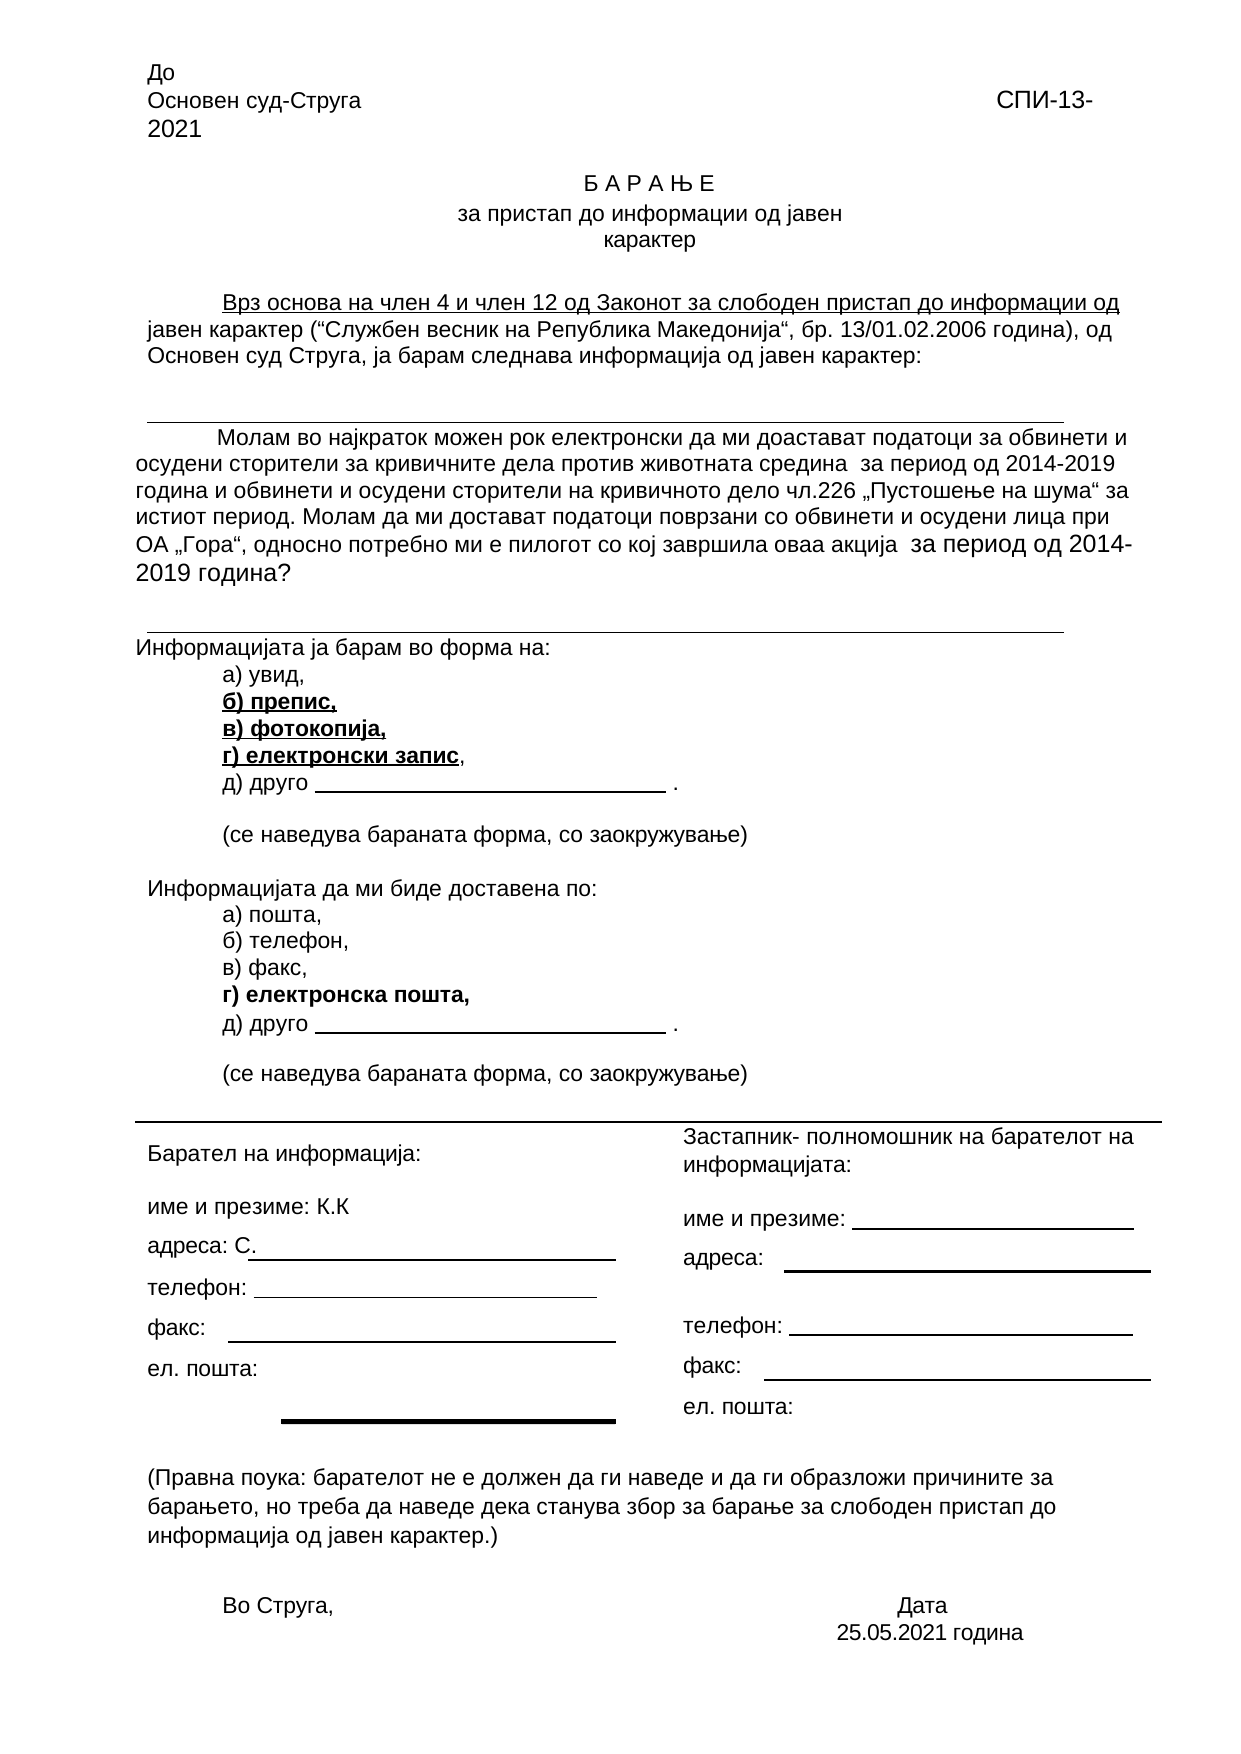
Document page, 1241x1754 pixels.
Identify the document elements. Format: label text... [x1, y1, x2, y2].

text (се наведува бараната форма, со заокружување) [222, 821, 1146, 847]
text б) препис, [222, 687, 1146, 714]
text Застапник- полномошник на барателот на информацијата: [683, 1123, 1146, 1177]
text адреса: С. [147, 1232, 602, 1259]
text (Правна поука: барателот не е должен да ги наведе и да ги образложи причините за барањето, но треба да наведе дека станува збор за барање за слободен пристап до информација од јавен карактер.) [147, 1463, 1141, 1548]
title Б А Р А Њ Е [410, 170, 889, 197]
text Барател на информација: [147, 1140, 602, 1166]
text ел. пошта: [683, 1393, 1146, 1419]
text в) фотокопија, [222, 715, 1146, 741]
text Во Струга, Дата [222, 1592, 1146, 1619]
text д) друго . [222, 768, 1146, 795]
text адреса: [683, 1244, 1146, 1270]
text г) електронски запис, [222, 742, 1146, 768]
text Врз основа на член 4 и член 12 од Законот за слободен пристап до информации од јавен карактер (“Службен весник на Република Македонија“, бр. 13/01.02.2006 година), од Основен суд Струга, ја барам следнава информација од јавен карактер: [147, 289, 1141, 368]
text име и презиме: К.К [147, 1193, 602, 1220]
text ел. пошта: [147, 1355, 602, 1381]
text а) увид, [147, 661, 1146, 687]
text Основен суд-Струга СПИ-13-2021 [147, 86, 1146, 143]
text факс: [683, 1352, 1146, 1378]
text телефон: [147, 1274, 602, 1300]
text за пристап до информации од јавен карактер [411, 200, 889, 252]
text До [147, 58, 1146, 86]
text (се наведува бараната форма, со заокружување) [222, 1060, 1146, 1087]
text б) телефон, в) факс, [222, 927, 359, 980]
text Информацијата да ми биде доставена по: а) пошта, [147, 874, 599, 927]
text д) друго . [222, 1008, 1146, 1037]
text име и презиме: [683, 1205, 1146, 1231]
text Молам во најкраток можен рок електронски да ми доастават податоци за обвинети и осудени сторители за кривичните дела против животната средина за период од 2014-2019 година и обвинети и осудени сторители на кривичното дело чл.226 „Пустошење на шума“ за истиот период. Молам да ми достават податоци поврзани со обвинети и осудени лица при ОА „Гора“, односно потребно ми е пилогот со кој завршила оваа акција за период од 2014-2019 година? [135, 404, 1146, 587]
text телефон: [683, 1312, 1146, 1338]
text Информацијата ја барам во форма на: [135, 614, 1146, 660]
text факс: [147, 1314, 602, 1341]
text 25.05.2021 година [222, 1619, 1146, 1645]
text г) електронска пошта, [222, 980, 1146, 1008]
